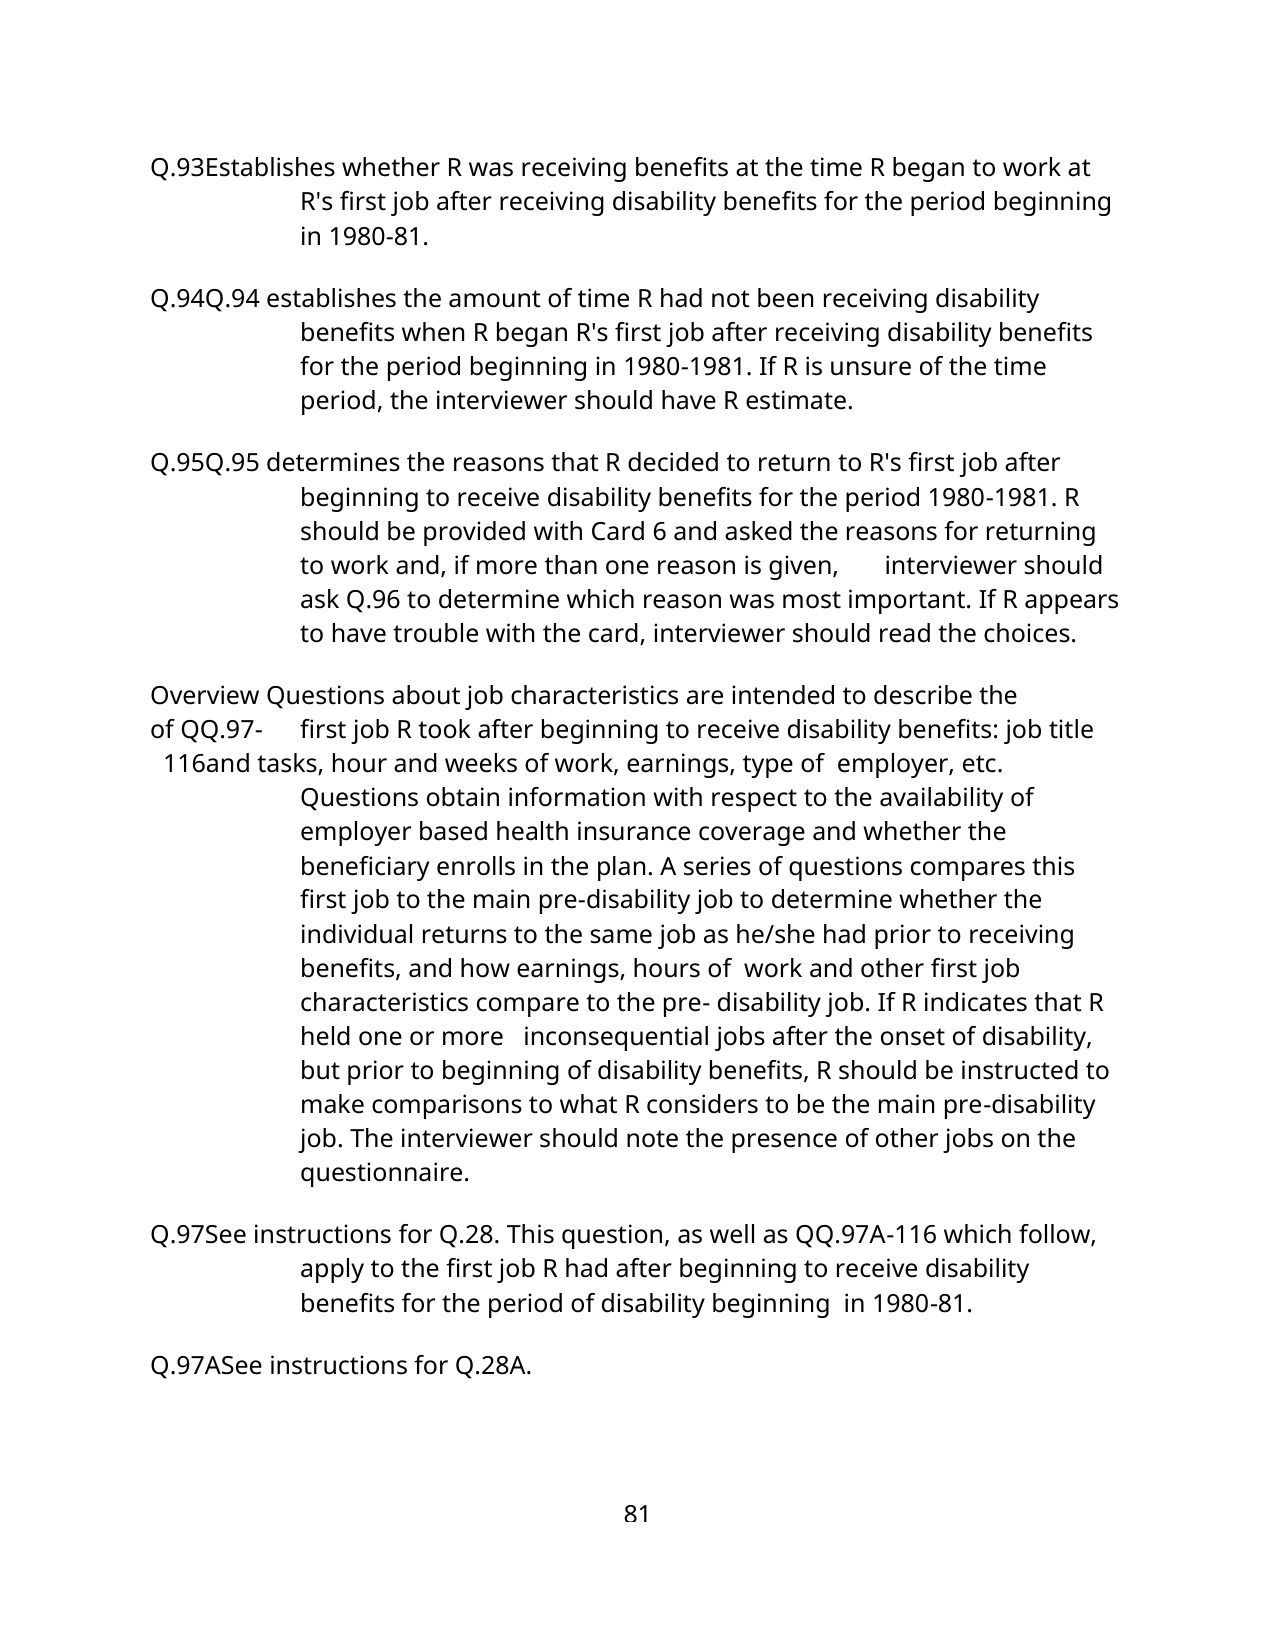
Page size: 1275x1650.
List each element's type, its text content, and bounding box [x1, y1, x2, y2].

text Q.97See instructions for Q.28. This question, as well as QQ.97A-116 which follow, apply to the first job R had after beginning to receive disability benefits for the period of disability beginning in 1980-81. [150, 1217, 1125, 1319]
text Q.94Q.94 establishes the amount of time R had not been receiving disability benefits when R began R's first job after receiving disability benefits for the period beginning in 1980-1981. If R is unsure of the time period, the interviewer should have R estimate. [150, 281, 1125, 417]
text Overview Questions about job characteristics are intended to describe the [150, 678, 1125, 712]
text 116and tasks, hour and weeks of work, earnings, type of employer, etc. Questions obtain information with respect to the availability of employer based health insurance coverage and whether the beneficiary enrolls in the plan. A series of questions compares this first job to the main pre-disability job to determine whether the individual returns to the same job as he/she had prior to receiving benefits, and how earnings, hours of work and other first job characteristics compare to the pre- disability job. If R indicates that R held one or more inconsequential jobs after the onset of disability, but prior to beginning of disability benefits, R should be instructed to make comparisons to what R considers to be the main pre-disability job. The interviewer should note the presence of other jobs on the questionnaire. [150, 746, 1125, 1189]
text Q.95Q.95 determines the reasons that R decided to return to R's first job after beginning to receive disability benefits for the period 1980-1981. R should be provided with Card 6 and asked the reasons for returning to work and, if more than one reason is given, interviewer should ask Q.96 to determine which reason was most important. If R appears to have trouble with the card, interviewer should read the choices. [150, 445, 1125, 649]
text Q.93Establishes whether R was receiving benefits at the time R began to work at R's first job after receiving disability benefits for the period beginning in 1980-81. [150, 150, 1125, 252]
text Q.97ASee instructions for Q.28A. [150, 1348, 1125, 1382]
text of QQ.97- first job R took after beginning to receive disability benefits: job title [150, 712, 1125, 746]
